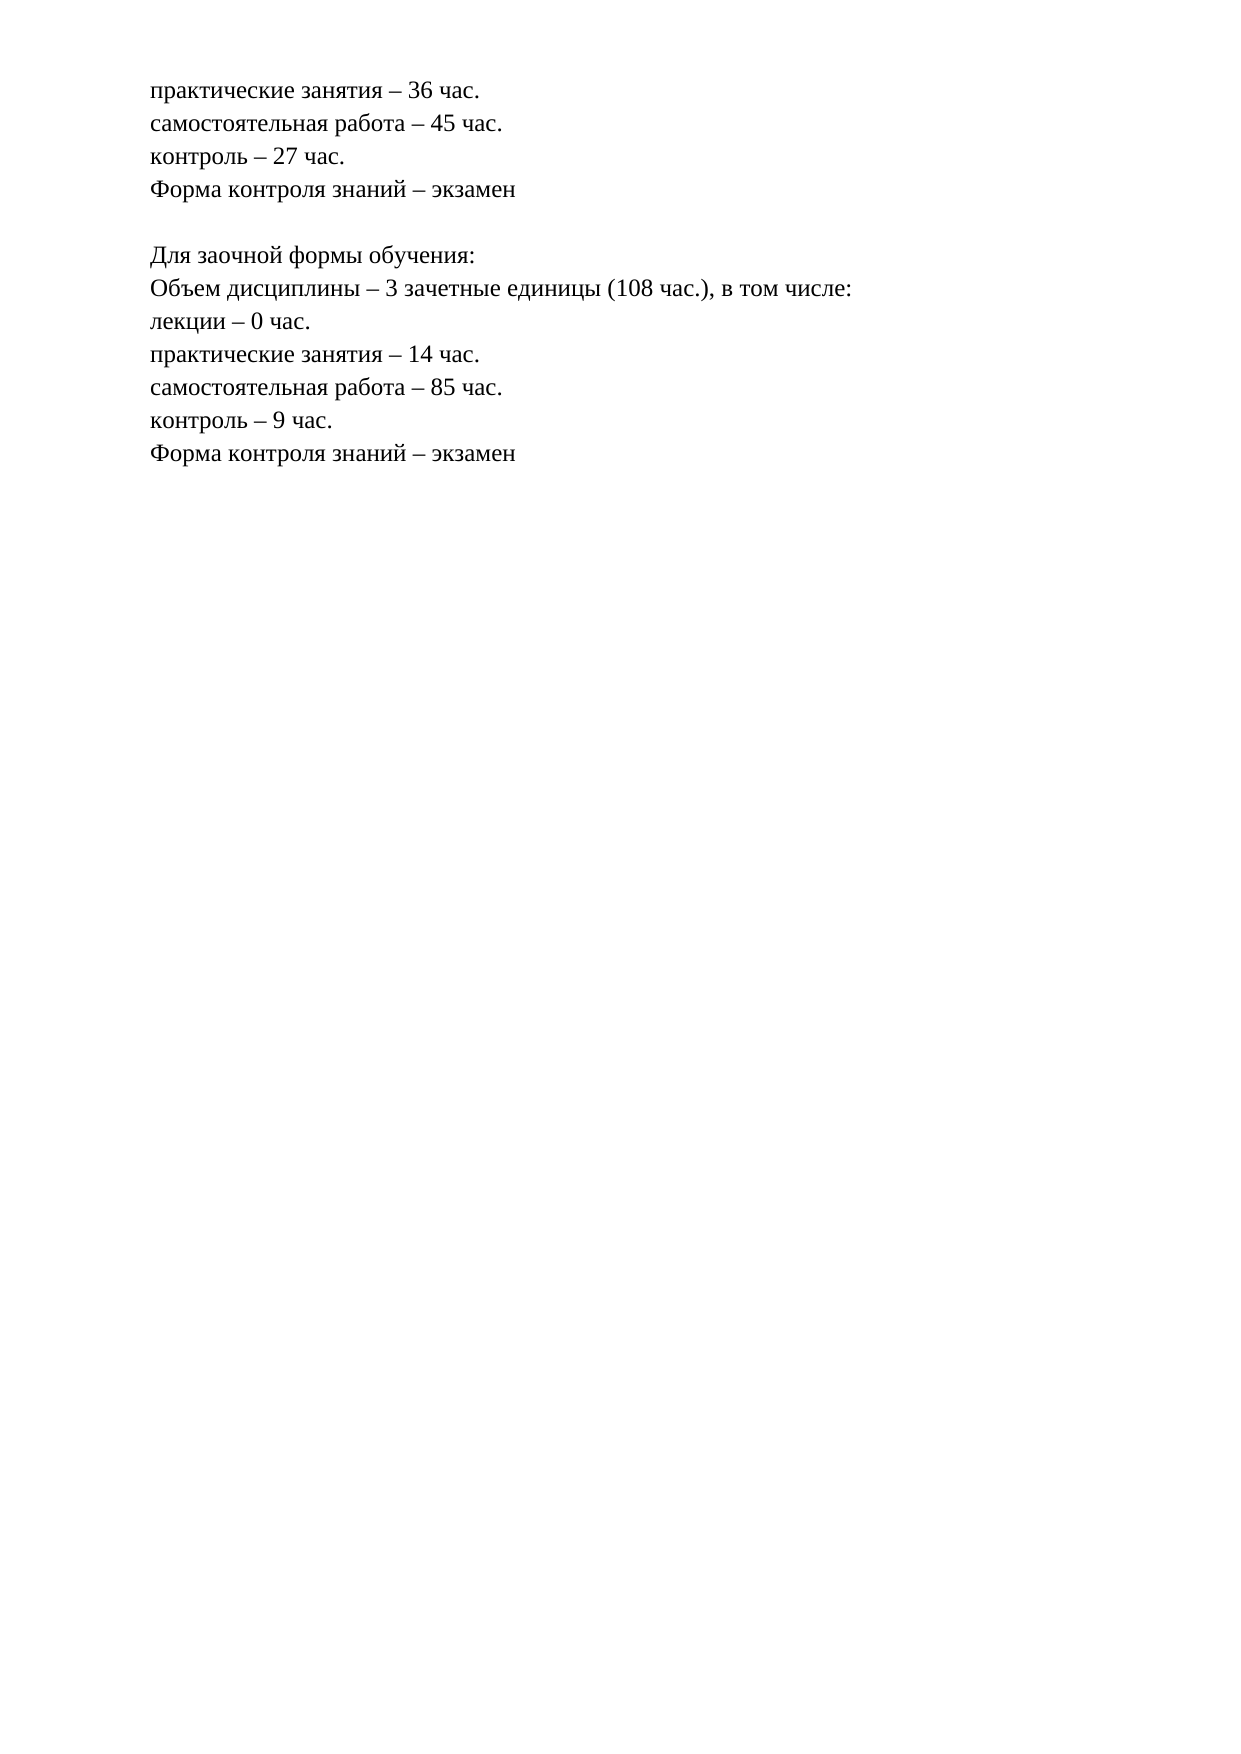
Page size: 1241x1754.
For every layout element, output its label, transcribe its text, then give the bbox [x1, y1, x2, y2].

text Для заочной формы обучения: [150, 240, 1152, 269]
text Форма контроля знаний – экзамен [150, 174, 1152, 203]
text Форма контроля знаний – экзамен [150, 438, 1152, 467]
text лекции – 0 час. [150, 306, 1152, 335]
text практические занятия – 36 час. [150, 75, 1152, 104]
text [150, 273, 1152, 302]
text контроль – 27 час. [150, 141, 1152, 170]
text самостоятельная работа – 85 час. [150, 372, 1152, 401]
text практические занятия – 14 час. [150, 339, 1152, 368]
text контроль – 9 час. [150, 405, 1152, 434]
text самостоятельная работа – 45 час. [150, 108, 1152, 137]
